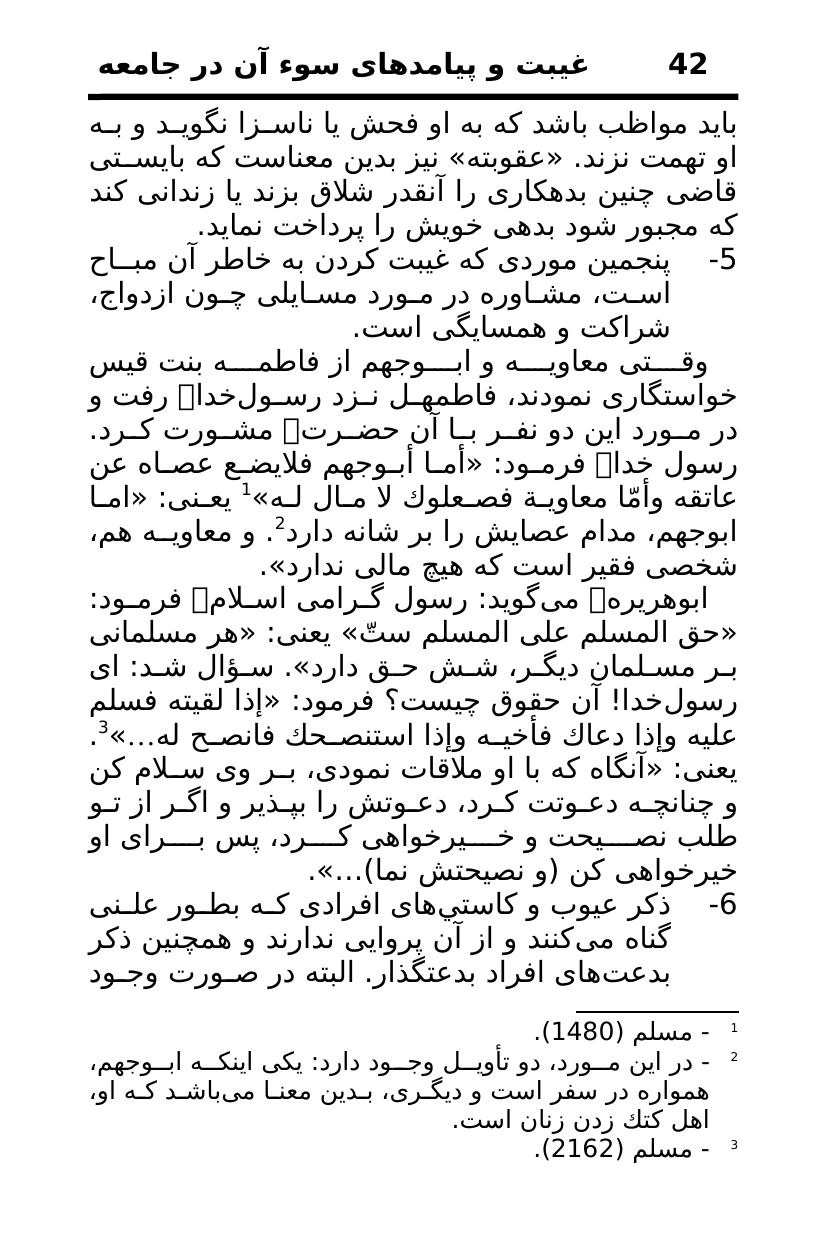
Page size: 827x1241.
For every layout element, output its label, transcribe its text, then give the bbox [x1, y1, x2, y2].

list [89, 888, 708, 989]
list پنجمين موردی كه غيبت كردن به خاطر آن مباح است، مشاوره در مورد مسايلی چون ازدواج، شراكت و همسايگی است. [89, 242, 708, 344]
text وقتی معاويه و ابوجهم از فاطمه بنت قيس خواستگاری نمودند، فاطمهل نزد رسول‌خدا رفت و در مورد اين دو نفر با آن حضرت مشورت كرد. رسول خدا فرمود: «أما أبوجهم فلايضع عصاه عن عاتقه وأمّا معاوية فصعلوك لا مال له» يعنی: «اما ابوجهم، مدام عصايش را بر شانه دارد. و معاويه هم، شخصی فقير است كه هيچ مالی ندارد». [89, 344, 738, 582]
text ابوهريره می‌گويد: رسول گرامی اسلام فرمود: «حق المسلم على المسلم ستّ» يعنی: «هر مسلمانی بر مسلمان ديگر، شش حق دارد». سؤال شد: ای رسول‌خدا! آن حقوق چيست؟ فرمود: «إذا لقيته فسلم عليه وإذا دعاك فأخيه وإذا استنصحك فانصح له…». يعنی: «آنگاه كه با او ملاقات نمودی، بر وی سلام كن و چنانچه دعوتت كرد، دعوتش را بپذير و اگر از تو طلب نصيحت و خيرخواهی كرد، پس برای او خيرخواهی كن (و نصيحتش نما)…». [89, 582, 738, 888]
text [89, 106, 738, 242]
